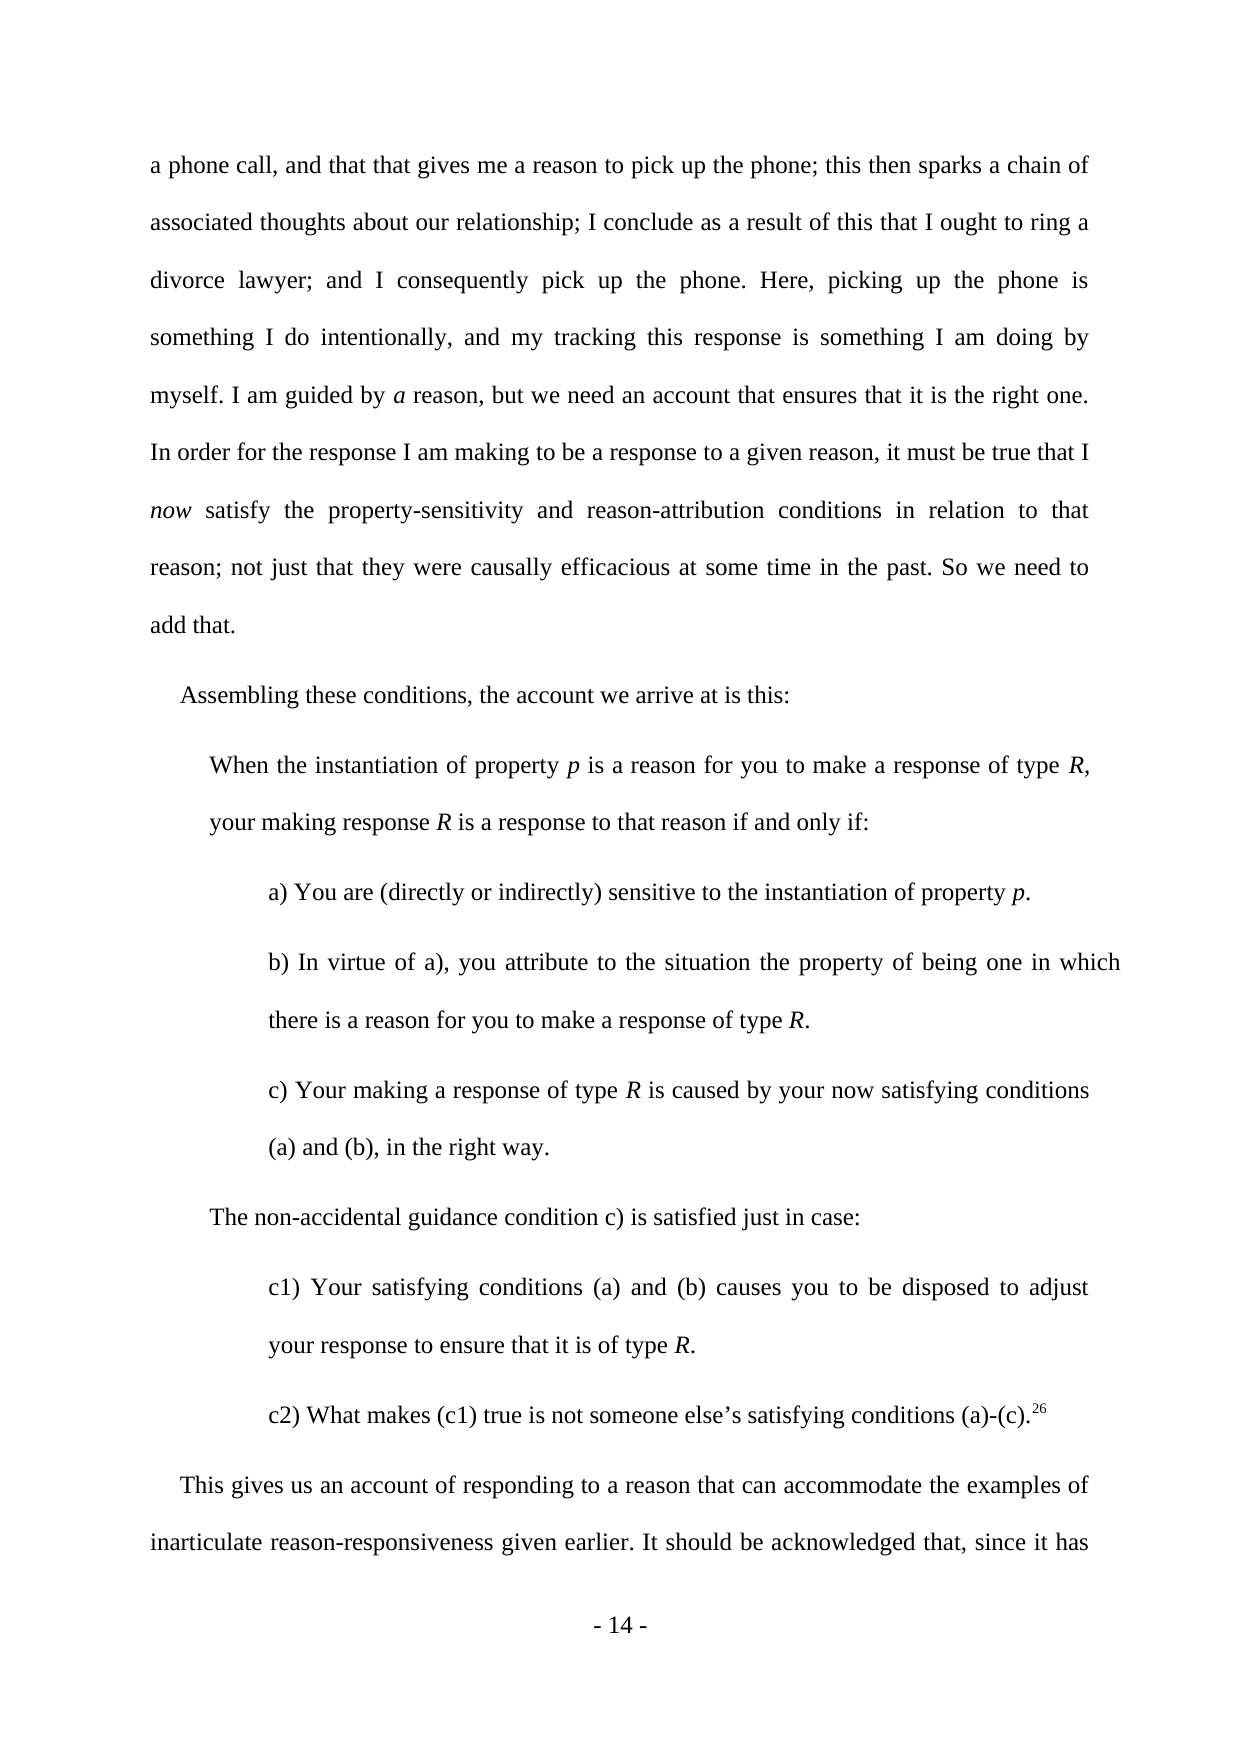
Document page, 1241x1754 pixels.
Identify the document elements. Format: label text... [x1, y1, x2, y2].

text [150, 150, 1090, 639]
text b) In virtue of a), you attribute to the situation the property of being one in which there is a reason for you to make a response of type R. [268, 947, 1122, 1034]
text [150, 1470, 1090, 1556]
text When the instantiation of property p is a reason for you to make a response of type R, your making response R is a response to that reason if and only if: [209, 750, 1090, 836]
text c2) What makes (c1) true is not someone else’s satisfying conditions (a)-(c). [268, 1400, 1090, 1429]
text The non-accidental guidance condition c) is satisfied just in case: [209, 1202, 1090, 1231]
text c) Your making a response of type R is caused by your now satisfying conditions (a) and (b), in the right way. [268, 1075, 1090, 1161]
text a) You are (directly or indirectly) sensitive to the instantiation of property p. [268, 877, 1090, 906]
text c1) Your satisfying conditions (a) and (b) causes you to be disposed to adjust your response to ensure that it is of type R. [268, 1272, 1090, 1359]
text Assembling these conditions, the account we arrive at is this: [150, 680, 1090, 709]
